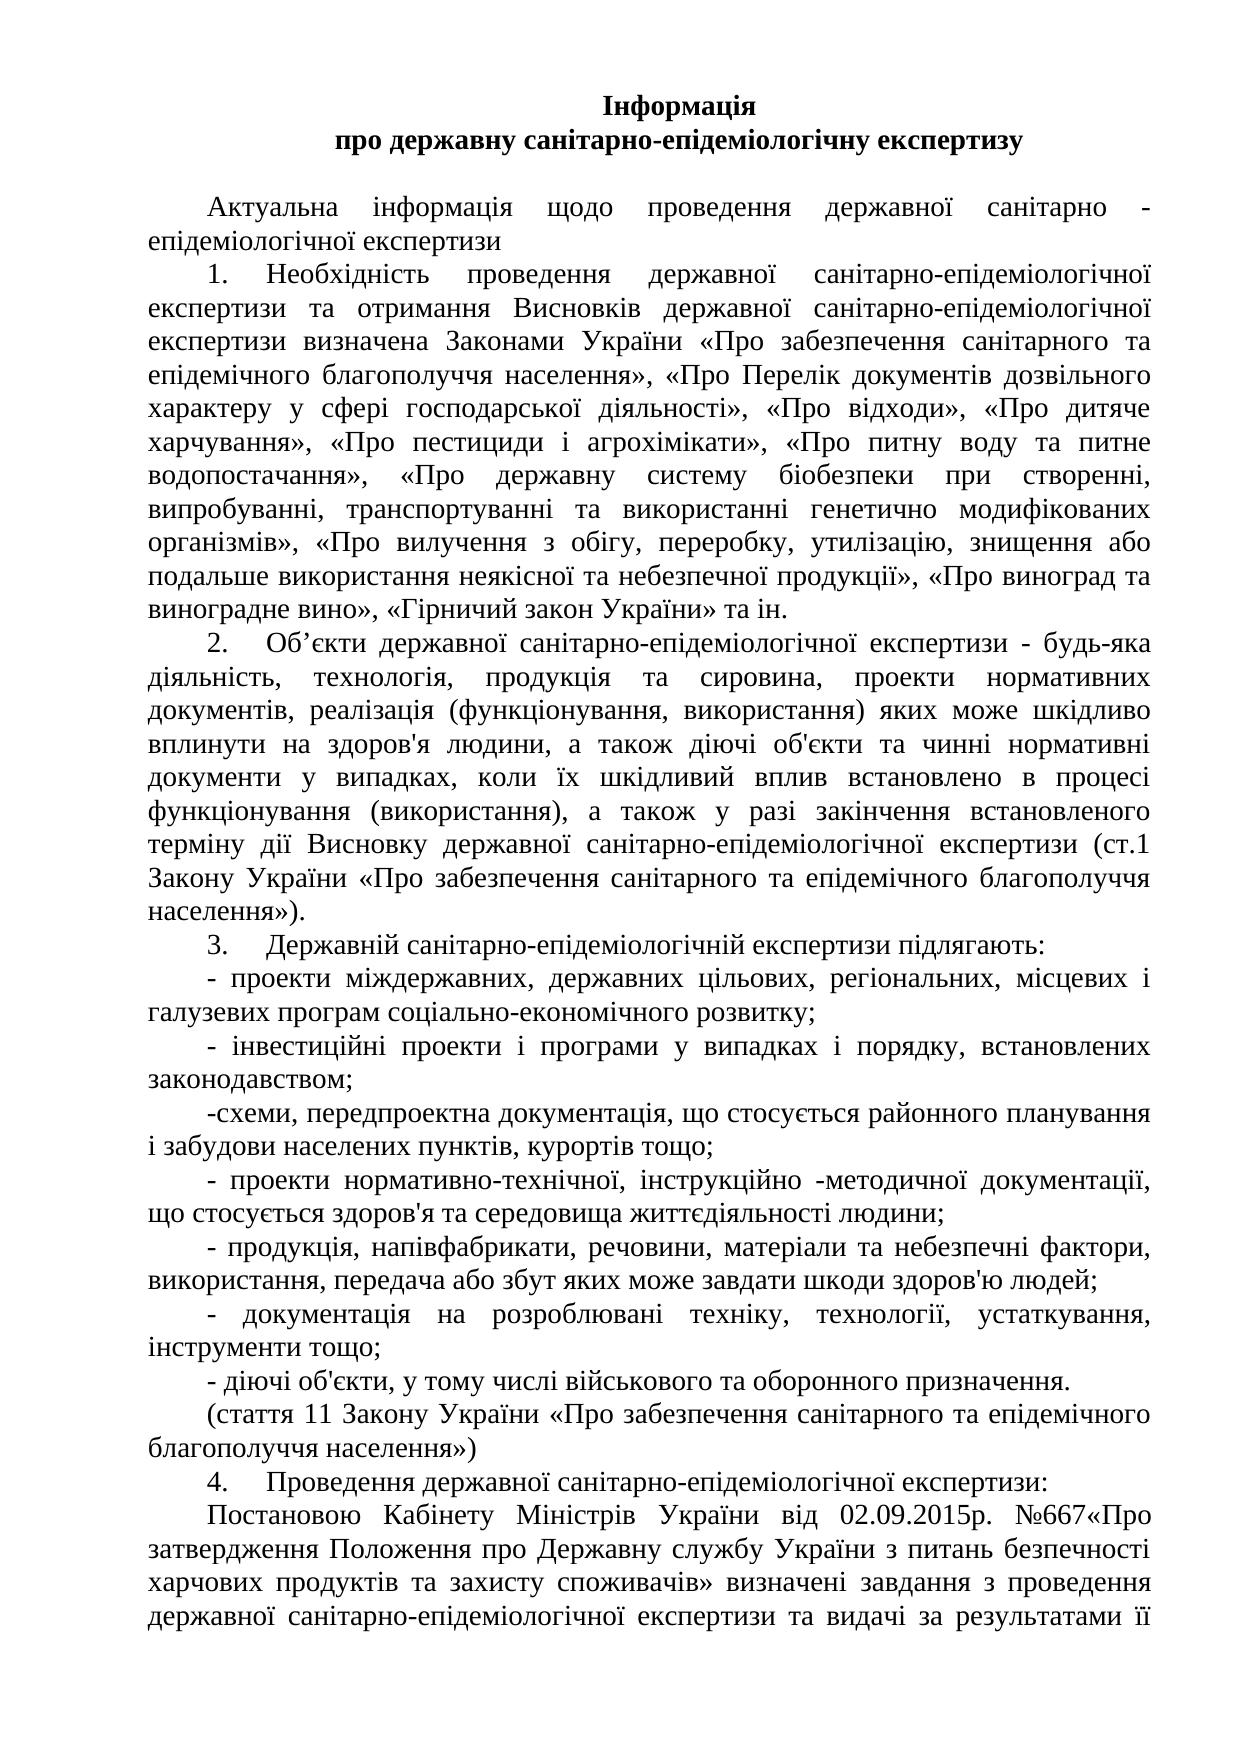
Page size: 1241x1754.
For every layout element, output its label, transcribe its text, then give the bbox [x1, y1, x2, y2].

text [148, 1564, 1152, 1631]
text (стаття 11 Закону України «Про забезпечення санітарного та епідемічного благополуччя населення») [148, 1397, 1152, 1464]
text Інформація [148, 88, 1152, 122]
text про державну санітарно-епідеміологічну експертизу [148, 122, 1152, 156]
list Необхідність проведення державної санітарно-епідеміологічної експертизи та отримання Висновків державної санітарно-епідеміологічної експертизи визначена Законами України «Про забезпечення санітарного та епідемічного благополуччя населення», «Про Перелік документів дозвільного характеру у сфері господарської діяльності», «Про відходи», «Про дитяче харчування», «Про пестициди і агрохімікати», «Про питну воду та питне водопостачання», «Про державну систему біобезпеки при створенні, випробуванні, транспортуванні та використанні генетично модифікованих організмів», «Про вилучення з обігу, переробку, утилізацію, знищення або подальше використання неякісної та небезпечної продукції», «Про виноград та виноградне вино», «Гірничий закон України» та ін. [148, 256, 1152, 625]
text Актуальна інформація щодо проведення державної санітарно - епідеміологічної експертизи [148, 189, 1152, 256]
text -схеми, передпроектна документація, що стосується районного планування і забудови населених пунктів, курортів тощо; [148, 1095, 1152, 1162]
text - продукція, напівфабрикати, речовини, матеріали та небезпечні фактори, використання, передача або збут яких може завдати шкоди здоров'ю людей; [148, 1229, 1152, 1296]
text - проекти нормативно-технічної, інструкційно -методичної документації, що стосується здоров'я та середовища життєдіяльності людини; [148, 1162, 1152, 1229]
text - проекти міждержавних, державних цільових, регіональних, місцевих і галузевих програм соціально-економічного розвитку; [148, 961, 1152, 1028]
text - документація на розроблювані техніку, технології, устаткування, інструменти тощо; [148, 1296, 1152, 1363]
list Державній санітарно-епідеміологічній експертизи підлягають: [148, 927, 1152, 961]
list Об’єкти державної санітарно-епідеміологічної експертизи - будь-яка діяльність, технологія, продукція та сировина, проекти нормативних документів, реалізація (функціонування, використання) яких може шкідливо вплинути на здоров'я людини, а також діючі об'єкти та чинні нормативні документи у випадках, коли їх шкідливий вплив встановлено в процесі функціонування (використання), а також у разі закінчення встановленого терміну дії Висновку державної санітарно-епідеміологічної експертизи (ст.1 Закону України «Про забезпечення санітарного та епідемічного благополуччя населення»). [148, 625, 1152, 927]
text - інвестиційні проекти і програми у випадках і порядку, встановлених законодавством; [148, 1028, 1152, 1095]
text - діючі об'єкти, у тому числі військового та оборонного призначення. [148, 1363, 1152, 1397]
list Проведення державної санітарно-епідеміологічної експертизи: [148, 1464, 1152, 1497]
